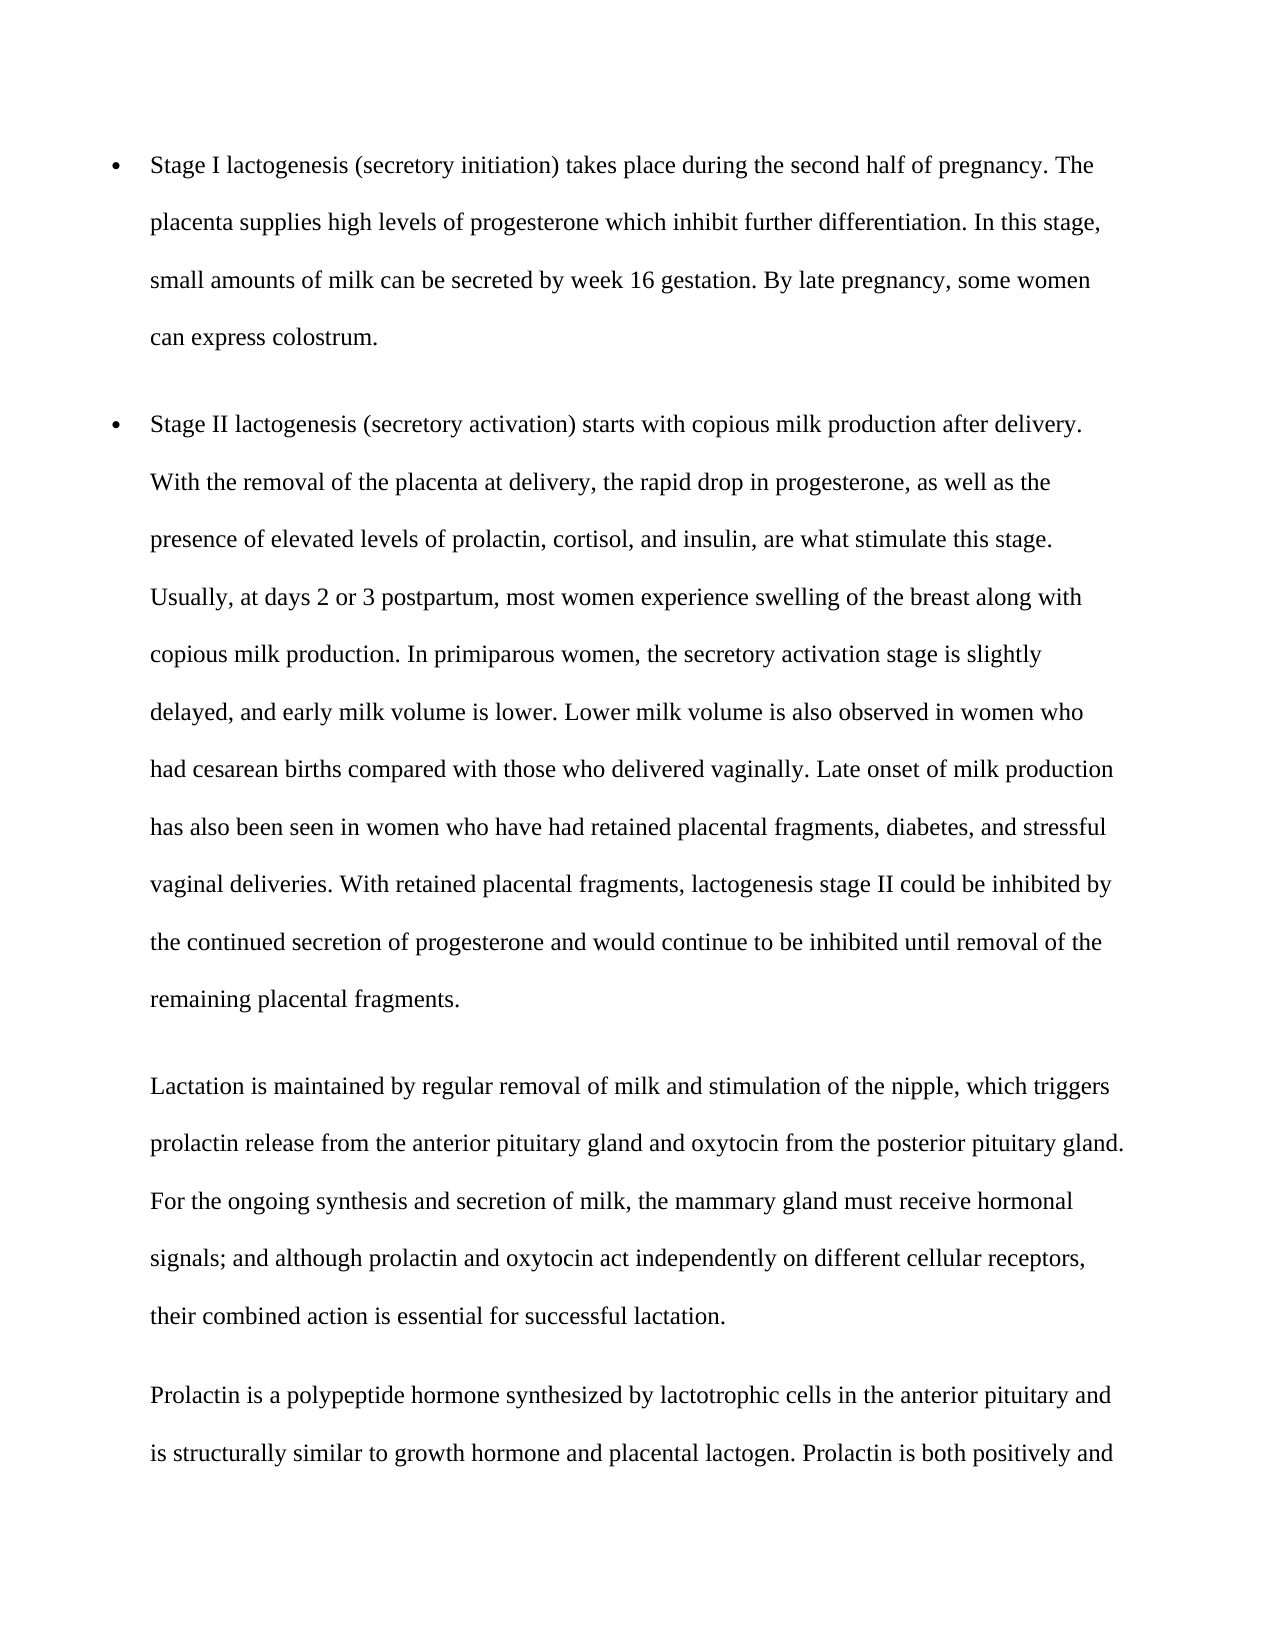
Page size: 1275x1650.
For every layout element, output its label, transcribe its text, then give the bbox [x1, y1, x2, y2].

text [150, 1380, 1125, 1466]
text Lactation is maintained by regular removal of milk and stimulation of the nipple, which triggers prolactin release from the anterior pituitary gland and oxytocin from the posterior pituitary gland. For the ongoing synthesis and secretion of milk, the mammary gland must receive hormonal signals; and although prolactin and oxytocin act independently on different cellular receptors, their combined action is essential for successful lactation. [150, 1071, 1125, 1329]
list Stage II lactogenesis (secretory activation) starts with copious milk production after delivery. With the removal of the placenta at delivery, the rapid drop in progesterone, as well as the presence of elevated levels of prolactin, cortisol, and insulin, are what stimulate this stage. Usually, at days 2 or 3 postpartum, most women experience swelling of the breast along with copious milk production. In primiparous women, the secretory activation stage is slightly delayed, and early milk volume is lower. Lower milk volume is also observed in women who had cesarean births compared with those who delivered vaginally. Late onset of milk production has also been seen in women who have had retained placental fragments, diabetes, and stressful vaginal deliveries. With retained placental fragments, lactogenesis stage II could be inhibited by the continued secretion of progesterone and would continue to be inhibited until removal of the remaining placental fragments. [112, 409, 1125, 1013]
list Stage I lactogenesis (secretory initiation) takes place during the second half of pregnancy. The placenta supplies high levels of progesterone which inhibit further differentiation. In this stage, small amounts of milk can be secreted by week 16 gestation. By late pregnancy, some women can express colostrum. [112, 150, 1125, 351]
